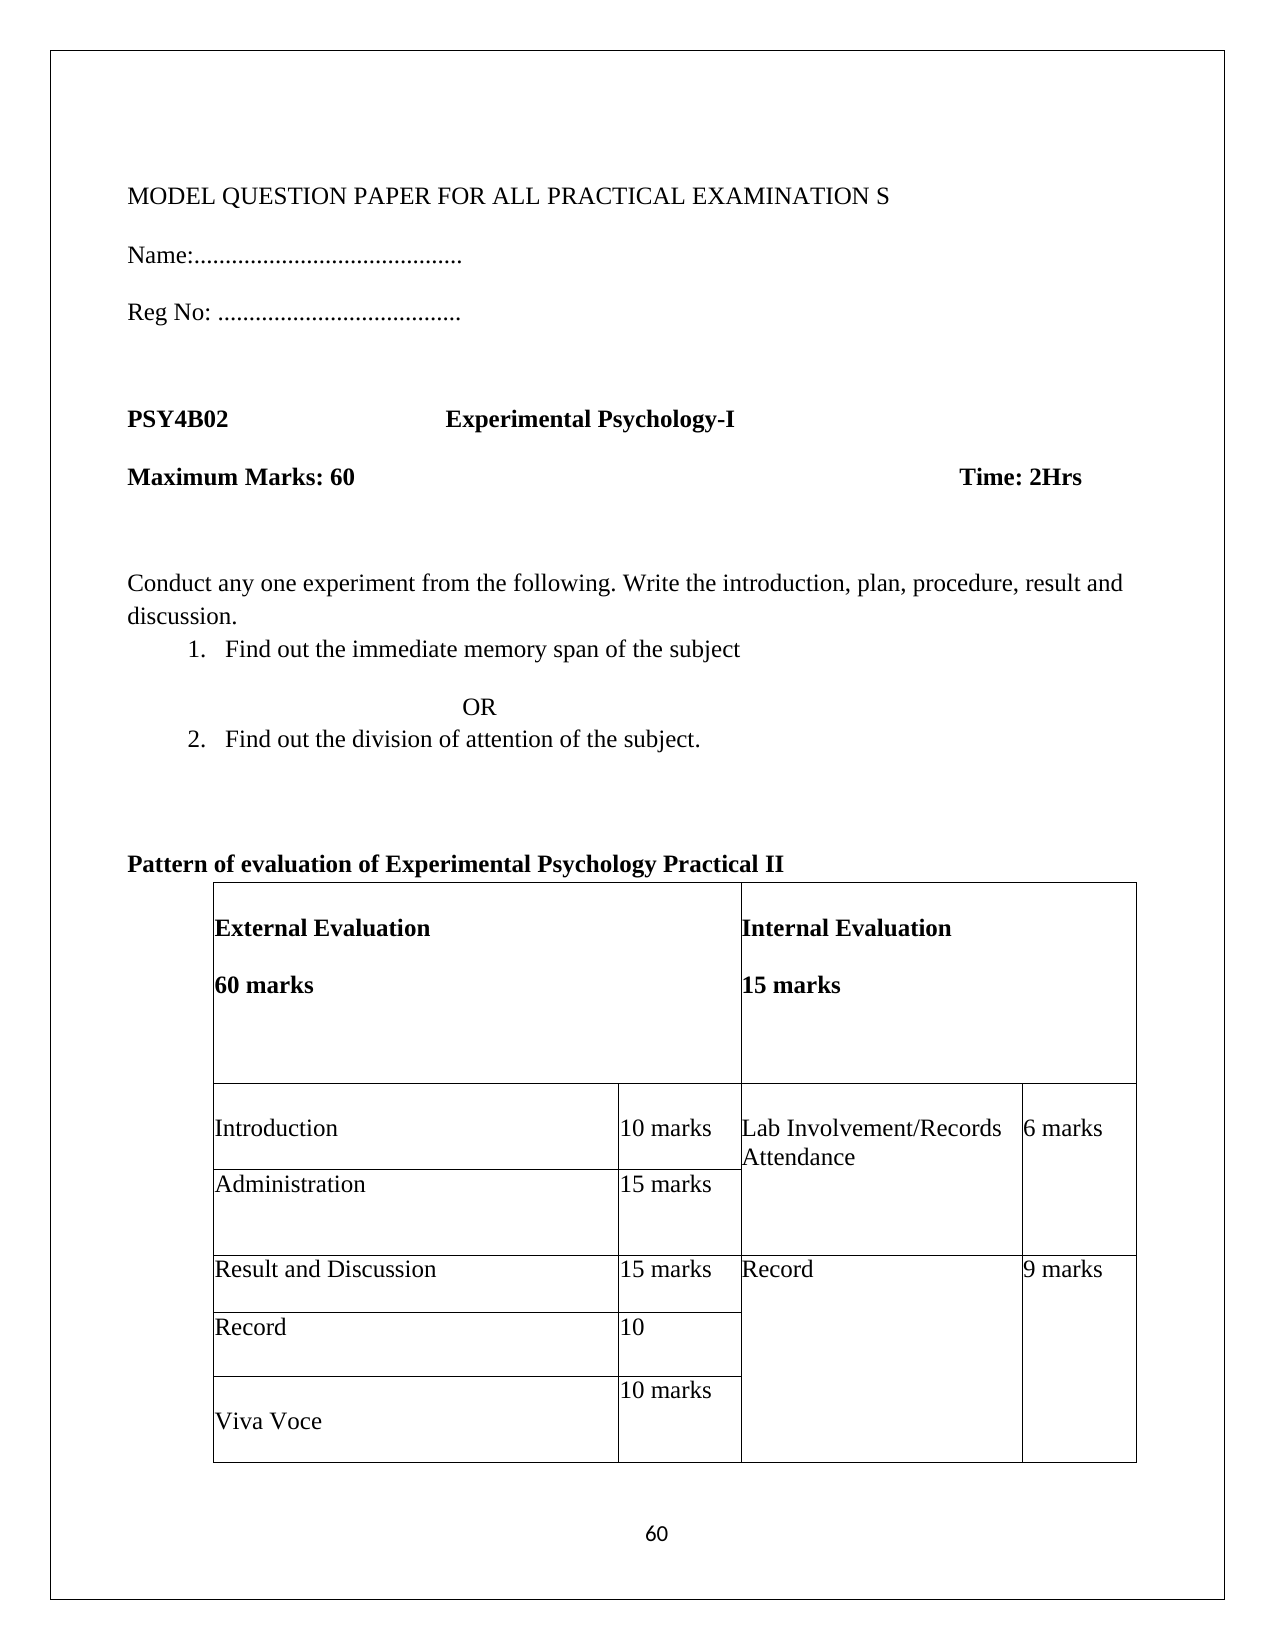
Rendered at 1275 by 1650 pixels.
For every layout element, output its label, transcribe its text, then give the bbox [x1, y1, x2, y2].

text MODEL QUESTION PAPER FOR ALL PRACTICAL EXAMINATION S [127, 181, 1185, 210]
list Find out the division of attention of the subject. [187, 724, 1185, 753]
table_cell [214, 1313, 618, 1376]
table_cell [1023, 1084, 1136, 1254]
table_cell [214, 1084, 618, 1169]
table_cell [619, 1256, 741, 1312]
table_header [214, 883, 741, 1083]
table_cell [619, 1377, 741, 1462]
list Find out the immediate memory span of the subject [187, 634, 1185, 663]
text PSY4B02 Experimental Psychology-I [127, 404, 1185, 433]
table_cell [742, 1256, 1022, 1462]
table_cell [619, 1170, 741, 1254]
text OR [127, 692, 1185, 720]
text Maximum Marks: 60 Time: 2Hrs [127, 462, 1185, 490]
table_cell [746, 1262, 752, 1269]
text Conduct any one experiment from the following. Write the introduction, plan, procedure, result and discussion. [127, 568, 1162, 630]
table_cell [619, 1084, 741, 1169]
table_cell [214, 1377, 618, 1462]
text Reg No: ....................................... [127, 297, 1185, 326]
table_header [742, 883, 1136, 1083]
text Name:........................................... [127, 240, 1185, 268]
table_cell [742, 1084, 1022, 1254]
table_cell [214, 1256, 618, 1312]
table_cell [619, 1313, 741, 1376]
text Pattern of evaluation of Experimental Psychology Practical II [127, 849, 1185, 878]
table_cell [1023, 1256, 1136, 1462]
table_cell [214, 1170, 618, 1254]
